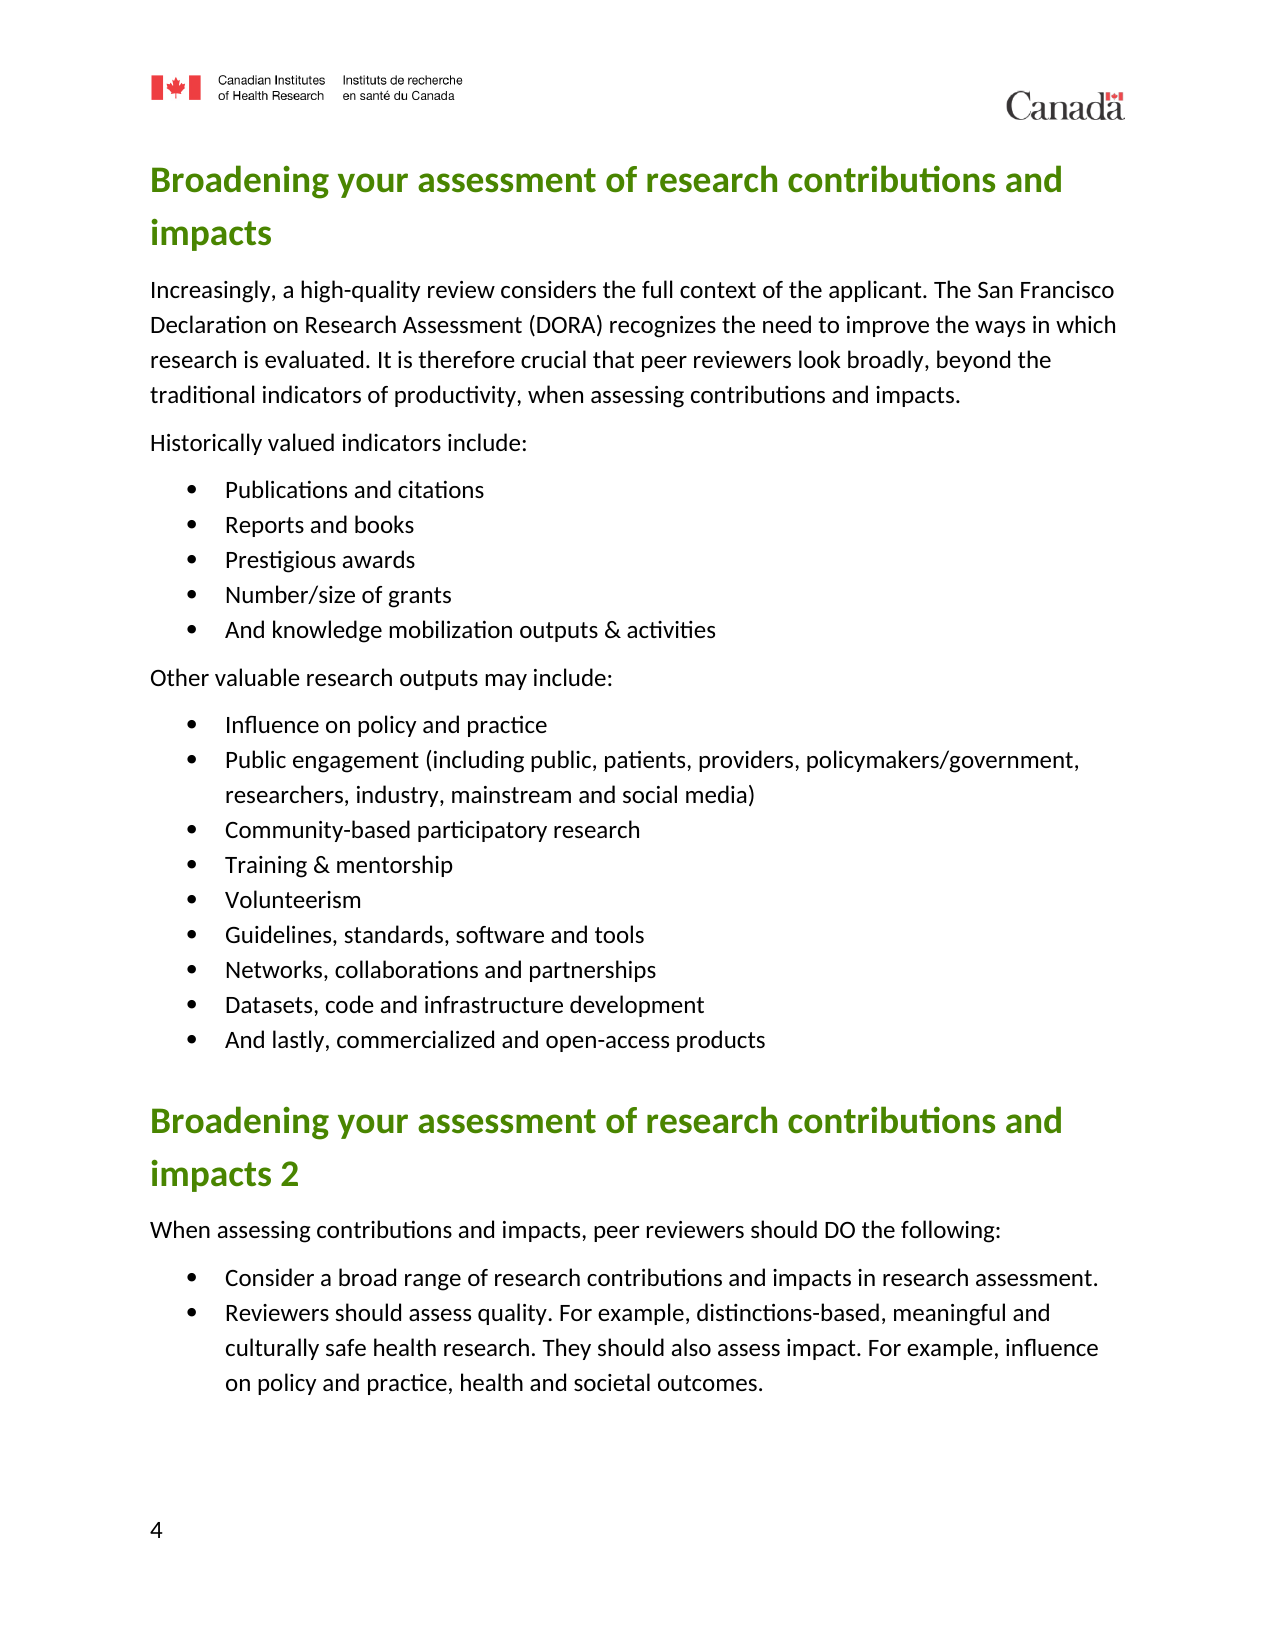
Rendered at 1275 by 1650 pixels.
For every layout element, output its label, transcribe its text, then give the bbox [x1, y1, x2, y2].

list Prestigious awards [187, 544, 1125, 575]
list Guidelines, standards, software and tools [187, 919, 1125, 950]
picture [150, 75, 466, 101]
list Datasets, code and infrastructure development [187, 989, 1125, 1020]
list And lastly, commercialized and open-access products [187, 1024, 1125, 1055]
list Volunteerism [187, 884, 1125, 915]
picture [995, 76, 1133, 136]
subtitle Broadening your assessment of research contributions and impacts 2 [150, 1097, 1125, 1195]
text Increasingly, a high-quality review considers the full context of the applicant. The San Francisco Declaration on Research Assessment (DORA) recognizes the need to improve the ways in which research is evaluated. It is therefore crucial that peer reviewers look broadly, beyond the traditional indicators of productivity, when assessing contributions and impacts. [150, 274, 1125, 410]
list Consider a broad range of research contributions and impacts in research assessment. [187, 1262, 1125, 1293]
text Historically valued indicators include: [150, 427, 1125, 457]
list Networks, collaborations and partnerships [187, 954, 1125, 985]
list Publications and citations [187, 474, 1125, 505]
list Number/size of grants [187, 579, 1125, 610]
list Community-based participatory research [187, 814, 1125, 845]
list Reviewers should assess quality. For example, distinctions-based, meaningful and culturally safe health research. They should also assess impact. For example, influence on policy and practice, health and societal outcomes. [187, 1297, 1125, 1398]
subtitle Broadening your assessment of research contributions and impacts [150, 156, 1125, 255]
text When assessing contributions and impacts, peer reviewers should DO the following: [150, 1215, 1125, 1245]
list Reports and books [187, 509, 1125, 540]
list Influence on policy and practice [187, 709, 1125, 740]
list Training & mentorship [187, 849, 1125, 880]
list Public engagement (including public, patients, providers, policymakers/government, researchers, industry, mainstream and social media) [187, 744, 1125, 810]
list And knowledge mobilization outputs & activities [187, 614, 1125, 645]
text Other valuable research outputs may include: [150, 662, 1125, 692]
